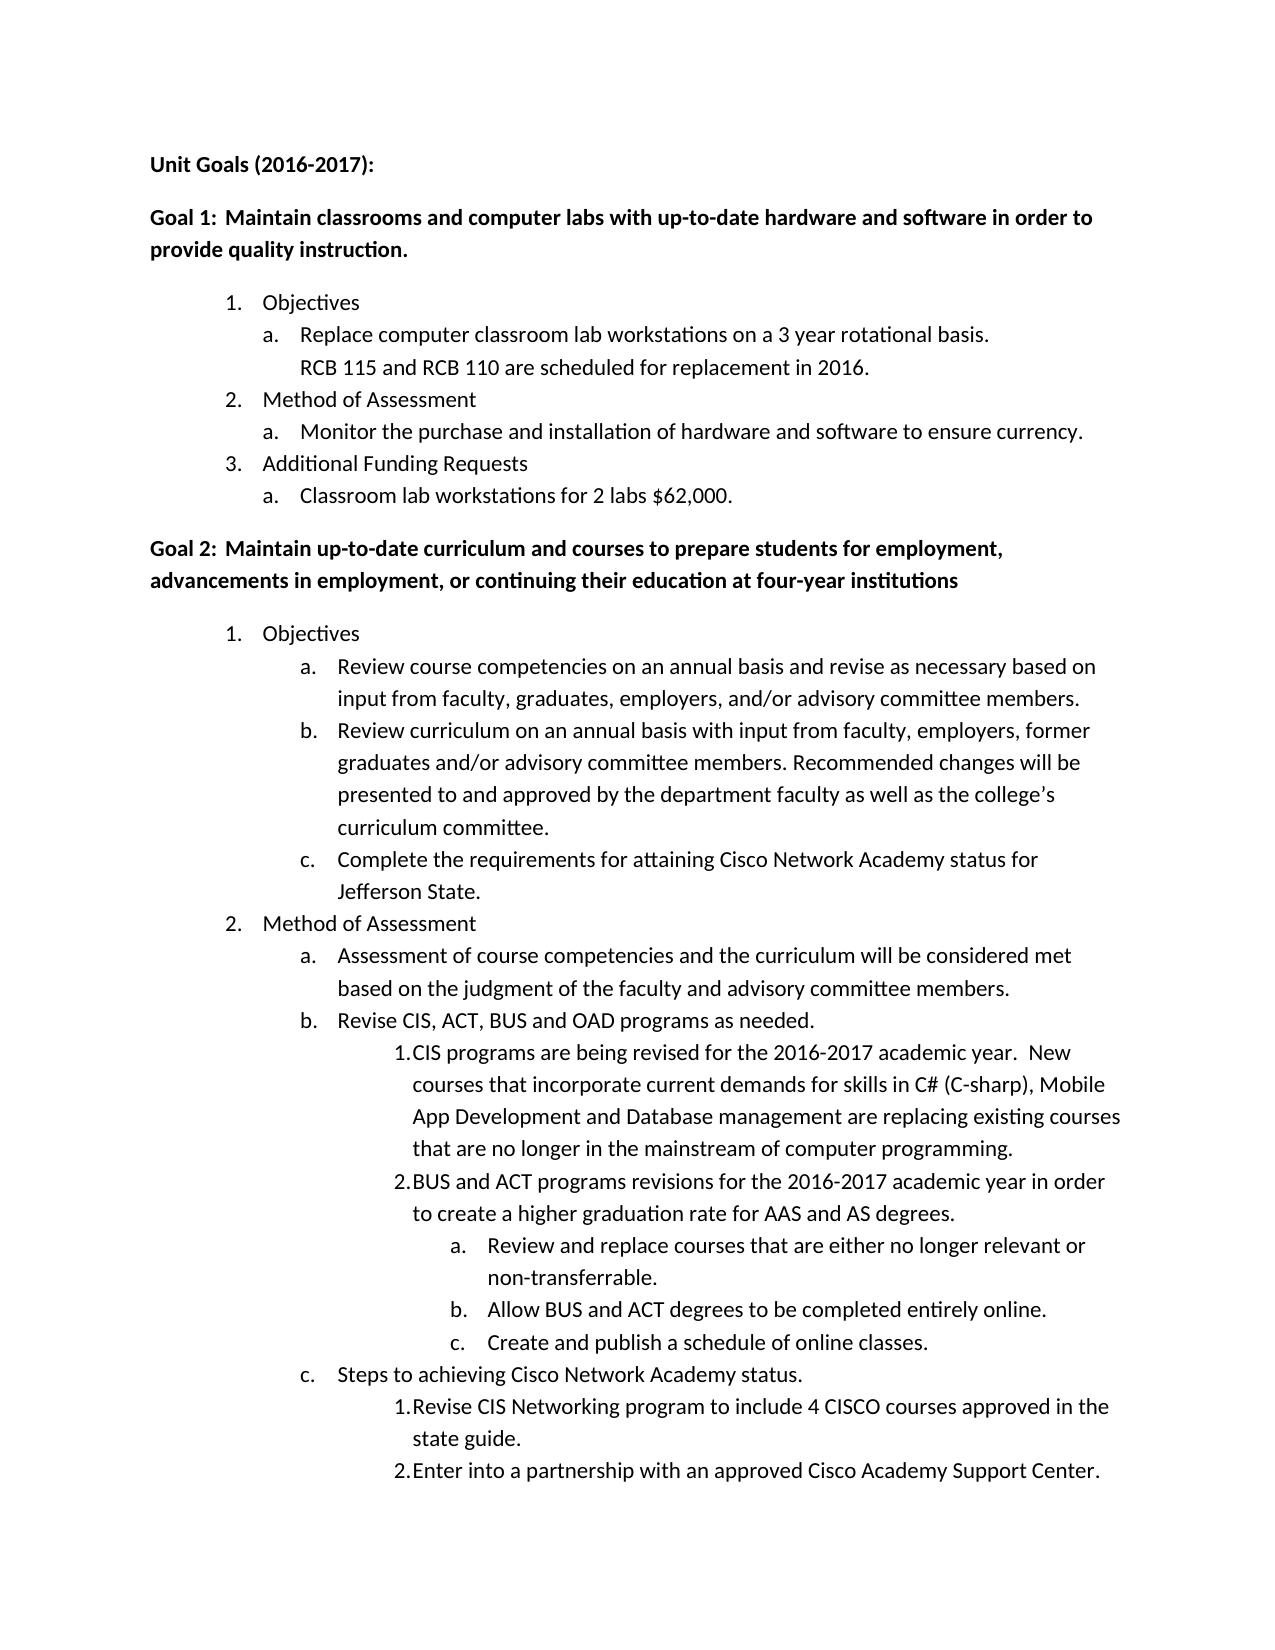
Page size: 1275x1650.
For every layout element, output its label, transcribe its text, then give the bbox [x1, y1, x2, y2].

list Objectives [225, 288, 1125, 316]
list Create and publish a schedule of online classes. [450, 1328, 1125, 1356]
list Method of Assessment [225, 385, 1125, 413]
list Monitor the purchase and installation of hardware and software to ensure currency. [262, 417, 1125, 445]
list CIS programs are being revised for the 2016-2017 academic year. New courses that incorporate current demands for skills in C# (C-sharp), Mobile App Development and Database management are replacing existing courses that are no longer in the mainstream of computer programming. [394, 1038, 1125, 1163]
list Review and replace courses that are either no longer relevant or non-transferrable. [450, 1231, 1125, 1291]
text Goal 1: Maintain classrooms and computer labs with up-to-date hardware and software in order to provide quality instruction. [150, 203, 1125, 263]
list Complete the requirements for attaining Cisco Network Academy status for Jefferson State. [300, 845, 1125, 905]
list Allow BUS and ACT degrees to be completed entirely online. [450, 1296, 1125, 1323]
list Replace computer classroom lab workstations on a 3 year rotational basis. RCB 115 and RCB 110 are scheduled for replacement in 2016. [262, 320, 1125, 381]
list Review curriculum on an annual basis with input from faculty, employers, former graduates and/or advisory committee members. Recommended changes will be presented to and approved by the department faculty as well as the college’s curriculum committee. [300, 716, 1125, 841]
list Classroom lab workstations for 2 labs $62,000. [262, 481, 1125, 509]
text Unit Goals (2016-2017): [150, 150, 1125, 178]
text Goal 2: Maintain up-to-date curriculum and courses to prepare students for employment, advancements in employment, or continuing their education at four-year institutions [150, 534, 1125, 594]
list Revise CIS, ACT, BUS and OAD programs as needed. [300, 1006, 1125, 1034]
list Review course competencies on an annual basis and revise as necessary based on input from faculty, graduates, employers, and/or advisory committee members. [300, 652, 1125, 712]
list Objectives [225, 619, 1125, 648]
list Enter into a partnership with an approved Cisco Academy Support Center. [394, 1456, 1125, 1484]
list BUS and ACT programs revisions for the 2016-2017 academic year in order to create a higher graduation rate for AAS and AS degrees. [394, 1167, 1125, 1227]
list Revise CIS Networking program to include 4 CISCO courses approved in the state guide. [394, 1392, 1125, 1452]
list Method of Assessment [225, 909, 1125, 937]
list Assessment of course competencies and the curriculum will be considered met based on the judgment of the faculty and advisory committee members. [300, 941, 1125, 1002]
list Steps to achieving Cisco Network Academy status. [300, 1360, 1125, 1388]
list Additional Funding Requests [225, 449, 1125, 477]
